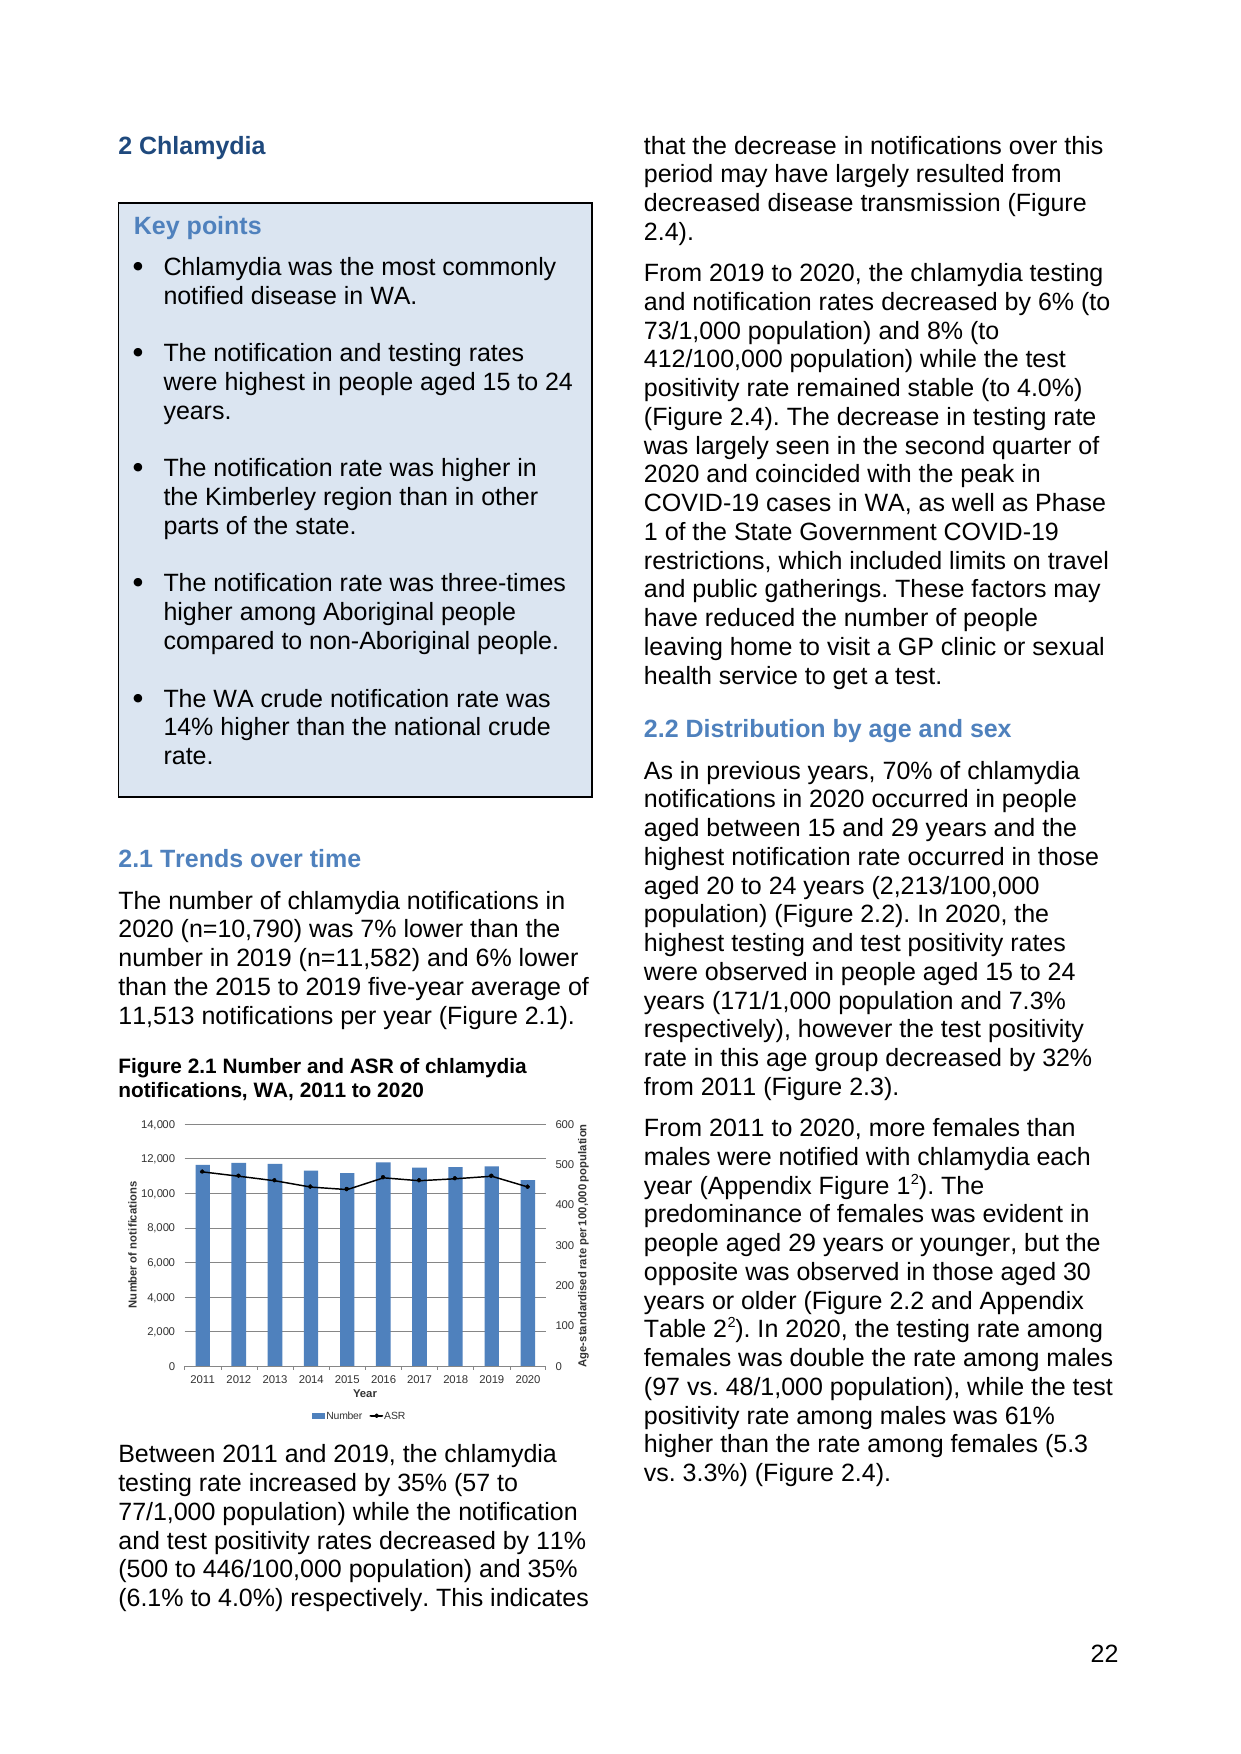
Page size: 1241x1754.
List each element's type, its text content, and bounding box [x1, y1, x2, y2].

text As in previous years, 70% of chlamydia notifications in 2020 occurred in people aged between 15 and 29 years and the highest notification rate occurred in those aged 20 to 24 years (2,213/100,000 population) (Figure 2.2). In 2020, the highest testing and test positivity rates were observed in people aged 15 to 24 years (171/1,000 population and 7.3% respectively), however the test positivity rate in this age group decreased by 32% from 2011 (Figure 2.3). [644, 756, 1122, 1101]
text From 2011 to 2020, more females than males were notified with chlamydia each year (Appendix Figure 12). The predominance of females was evident in people aged 29 years or younger, but the opposite was observed in those aged 30 years or older (Figure 2.2 and Appendix Table 22). In 2020, the testing rate among females was double the rate among males (97 vs. 48/1,000 population), while the test positivity rate among males was 61% higher than the rate among females (5.3 vs. 3.3%) (Figure 2.4). [644, 1113, 1122, 1487]
subtitle Trends over time [118, 844, 596, 873]
text From 2019 to 2020, the chlamydia testing and notification rates decreased by 6% (to 73/1,000 population) and 8% (to 412/100,000 population) while the test positivity rate remained stable (to 4.0%) (Figure 2.4). The decrease in testing rate was largely seen in the second quarter of 2020 and coincided with the peak in COVID-19 cases in WA, as well as Phase 1 of the State Government COVID-19 restrictions, which included limits on travel and public gatherings. These factors may have reduced the number of people leaving home to visit a GP clinic or sexual health service to get a test. [644, 258, 1122, 689]
text Between 2011 and 2019, the chlamydia testing rate increased by 35% (57 to 77/1,000 population) while the notification and test positivity rates decreased by 11% (500 to 446/100,000 population) and 35% (6.1% to 4.0%) respectively. This indicates that the decrease in notifications over this period may have largely resulted from decreased disease transmission (Figure 2.4). [118, 1439, 596, 1612]
subtitle Chlamydia [118, 131, 596, 159]
text Figure 2.1 Number and ASR of chlamydia notifications, WA, 2011 to 2020 [118, 1054, 596, 1102]
subtitle Distribution by age and sex [644, 714, 1122, 743]
text Between 2011 and 2019, the chlamydia testing rate increased by 35% (57 to 77/1,000 population) while the notification and test positivity rates decreased by 11% (500 to 446/100,000 population) and 35% (6.1% to 4.0%) respectively. This indicates that the decrease in notifications over this period may have largely resulted from decreased disease transmission (Figure 2.4). [644, 131, 1122, 246]
text The number of chlamydia notifications in 2020 (n=10,790) was 7% lower than the number in 2019 (n=11,582) and 6% lower than the 2015 to 2019 five-year average of 11,513 notifications per year (Figure 2.1). [118, 886, 596, 1029]
